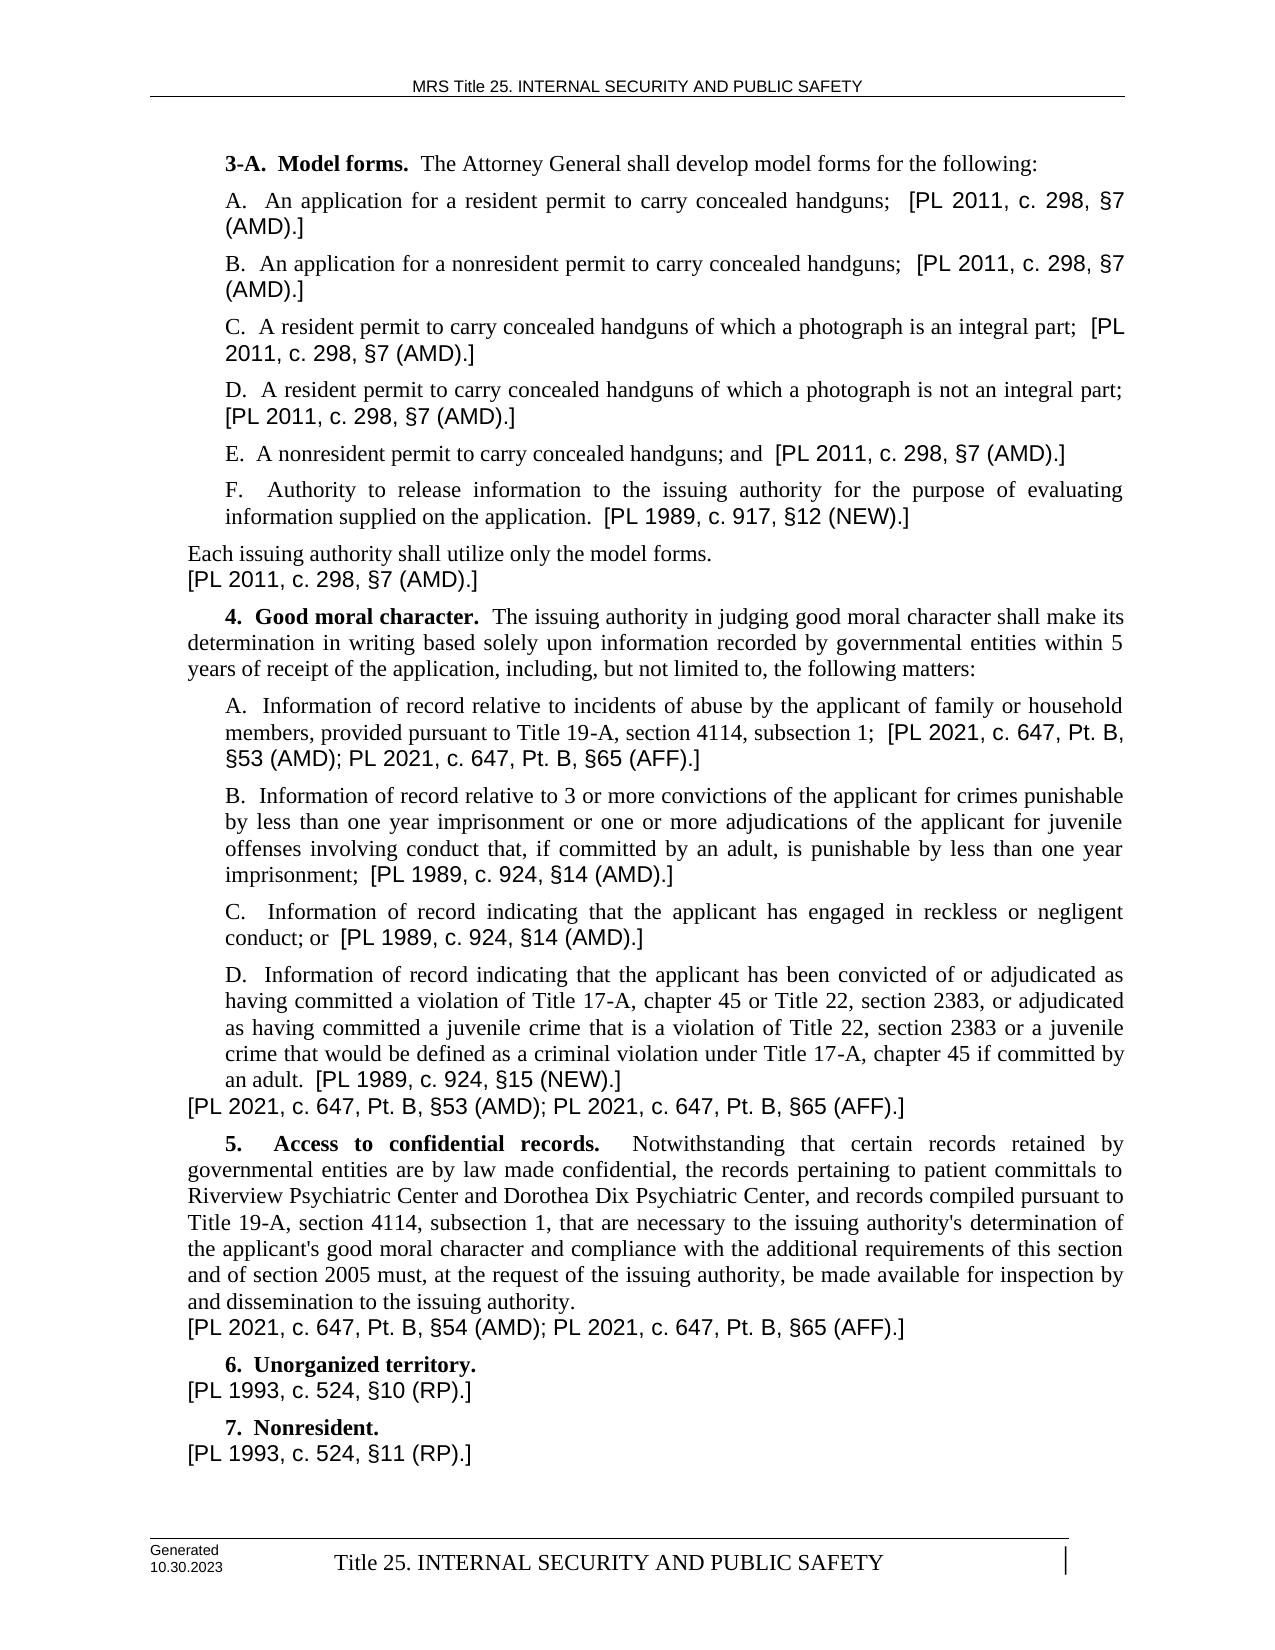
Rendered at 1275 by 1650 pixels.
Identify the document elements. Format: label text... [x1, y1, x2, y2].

text [PL 1993, c. 524, §10 (RP).] [187, 1377, 1125, 1404]
text 3-A. Model forms. The Attorney General shall develop model forms for the following: [187, 150, 1125, 176]
text [PL 2021, c. 647, Pt. B, §54 (AMD); PL 2021, c. 647, Pt. B, §65 (AFF).] [187, 1314, 1125, 1341]
text 5. Access to confidential records. Notwithstanding that certain records retained by governmental entities are by law made confidential, the records pertaining to patient committals to Riverview Psychiatric Center and Dorothea Dix Psychiatric Center, and records compiled pursuant to Title 19‑A, section 4114, subsection 1, that are necessary to the issuing authority's determination of the applicant's good moral character and compliance with the additional requirements of this section and of section 2005 must, at the request of the issuing authority, be made available for inspection by and dissemination to the issuing authority. [187, 1130, 1125, 1314]
text E. A nonresident permit to carry concealed handguns; and [PL 2011, c. 298, §7 (AMD).] [225, 439, 1125, 466]
text Each issuing authority shall utilize only the model forms. [187, 540, 1125, 566]
text [PL 2011, c. 298, §7 (AMD).] [187, 566, 1125, 592]
text D. A resident permit to carry concealed handguns of which a photograph is not an integral part; [PL 2011, c. 298, §7 (AMD).] [225, 376, 1125, 429]
text 6. Unorganized territory. [187, 1351, 1125, 1377]
text [PL 2021, c. 647, Pt. B, §53 (AMD); PL 2021, c. 647, Pt. B, §65 (AFF).] [187, 1093, 1125, 1119]
text B. An application for a nonresident permit to carry concealed handguns; [PL 2011, c. 298, §7 (AMD).] [225, 250, 1125, 303]
text A. Information of record relative to incidents of abuse by the applicant of family or household members, provided pursuant to Title 19‑A, section 4114, subsection 1; [PL 2021, c. 647, Pt. B, §53 (AMD); PL 2021, c. 647, Pt. B, §65 (AFF).] [225, 692, 1125, 771]
text C. A resident permit to carry concealed handguns of which a photograph is an integral part; [PL 2011, c. 298, §7 (AMD).] [225, 313, 1125, 366]
text B. Information of record relative to 3 or more convictions of the applicant for crimes punishable by less than one year imprisonment or one or more adjudications of the applicant for juvenile offenses involving conduct that, if committed by an adult, is punishable by less than one year imprisonment; [PL 1989, c. 924, §14 (AMD).] [225, 782, 1125, 887]
text A. An application for a resident permit to carry concealed handguns; [PL 2011, c. 298, §7 (AMD).] [225, 187, 1125, 239]
text C. Information of record indicating that the applicant has engaged in reckless or negligent conduct; or [PL 1989, c. 924, §14 (AMD).] [225, 898, 1125, 951]
text D. Information of record indicating that the applicant has been convicted of or adjudicated as having committed a violation of Title 17‑A, chapter 45 or Title 22, section 2383, or adjudicated as having committed a juvenile crime that is a violation of Title 22, section 2383 or a juvenile crime that would be defined as a criminal violation under Title 17‑A, chapter 45 if committed by an adult. [PL 1989, c. 924, §15 (NEW).] [225, 961, 1125, 1093]
text 4. Good moral character. The issuing authority in judging good moral character shall make its determination in writing based solely upon information recorded by governmental entities within 5 years of receipt of the application, including, but not limited to, the following matters: [187, 603, 1125, 682]
text 7. Nonresident. [187, 1414, 1125, 1440]
text F. Authority to release information to the issuing authority for the purpose of evaluating information supplied on the application. [PL 1989, c. 917, §12 (NEW).] [225, 476, 1125, 529]
text [PL 1993, c. 524, §11 (RP).] [187, 1440, 1125, 1467]
